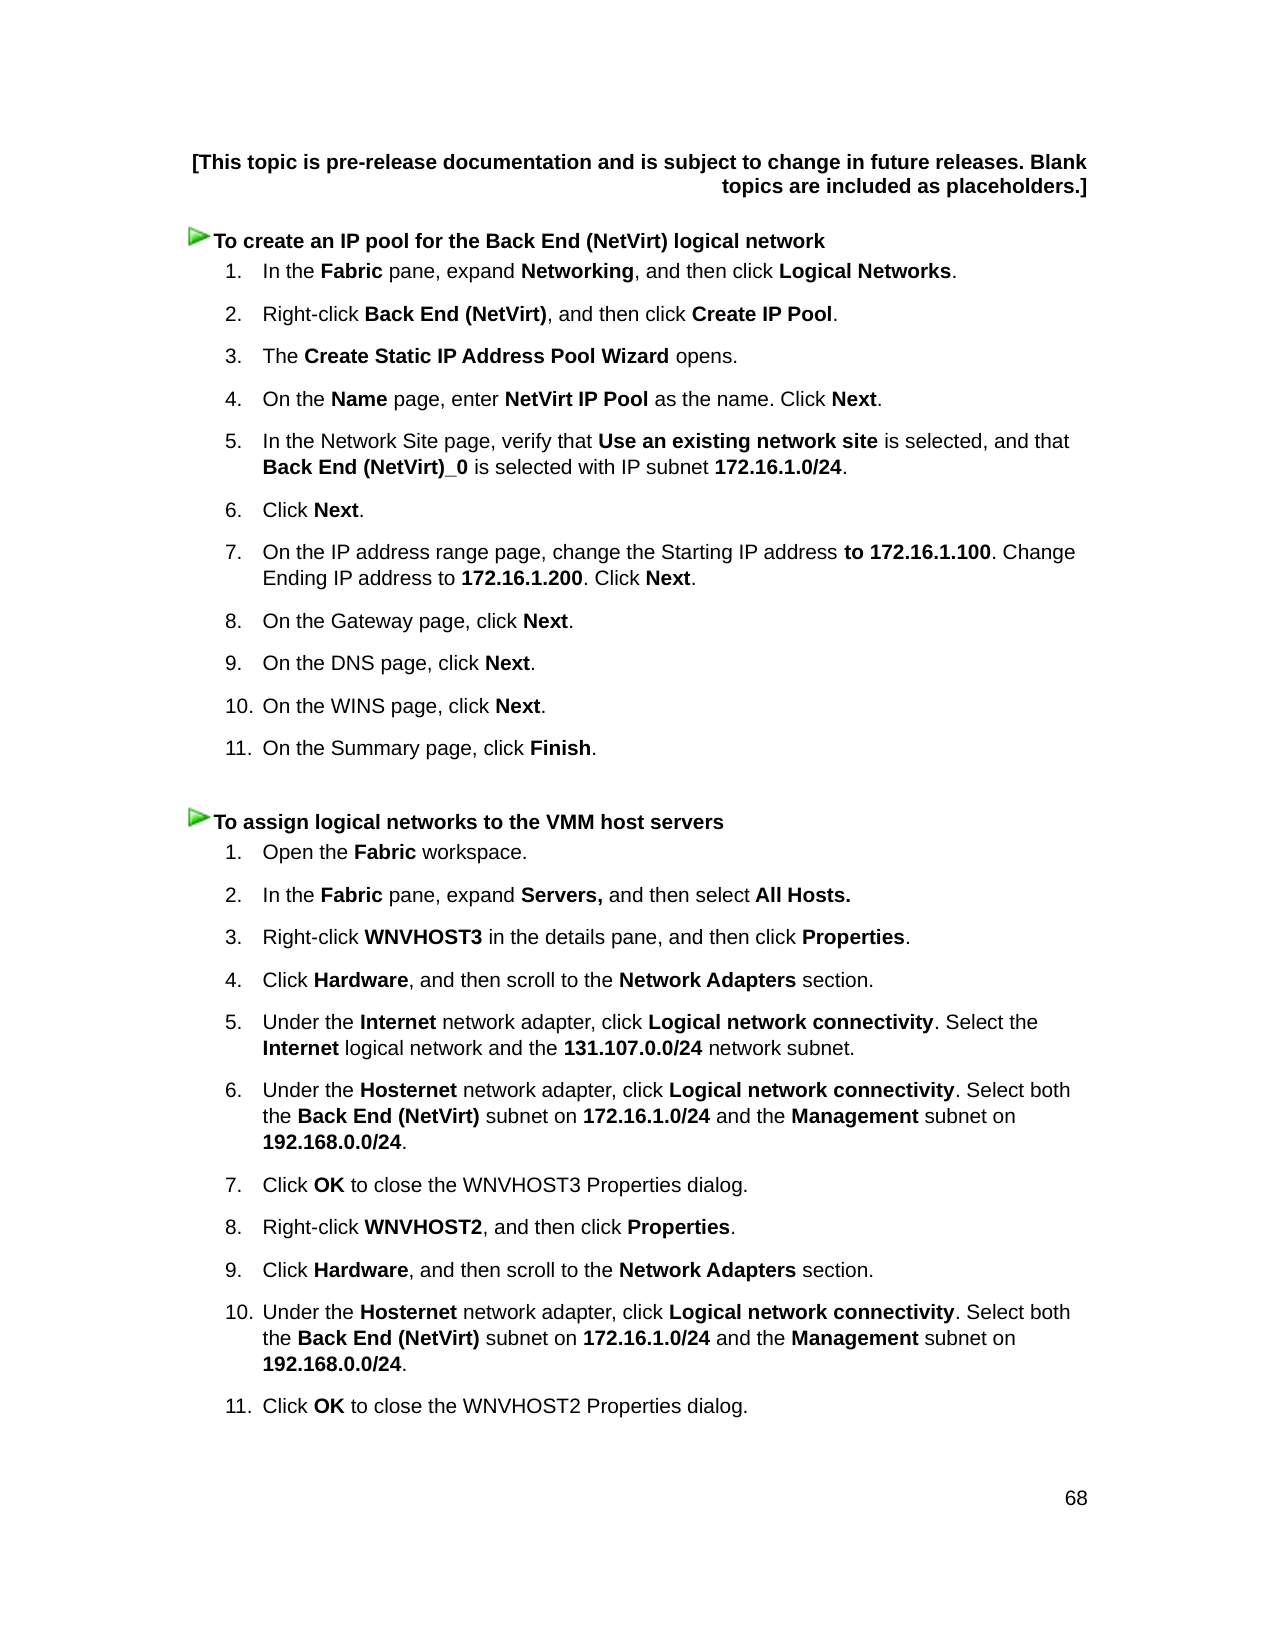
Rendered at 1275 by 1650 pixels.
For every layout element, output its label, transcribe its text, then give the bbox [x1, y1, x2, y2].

picture [187, 222, 214, 249]
text To create an IP pool for the Back End (NetVirt) logical network [187, 223, 1087, 253]
table_header In the Fabric pane, expand Networking, and then click Logical Networks. Right-click Back End (NetVirt), and then click Create IP Pool. The Create Static IP Address Pool Wizard opens. On the Name page, enter NetVirt IP Pool as the name. Click Next. In the Network Site page, verify that Use an existing network site is selected, and that Back End (NetVirt)_0 is selected with IP subnet 172.16.1.0/24. Click Next. On the IP address range page, change the Starting IP address to 172.16.1.100. Change Ending IP address to 172.16.1.200. Click Next. On the Gateway page, click Next. On the DNS page, click Next. On the WINS page, click Next. On the Summary page, click Finish. [225, 259, 1087, 778]
text To assign logical networks to the VMM host servers [187, 803, 1087, 834]
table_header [225, 840, 1087, 1437]
picture [187, 803, 214, 830]
